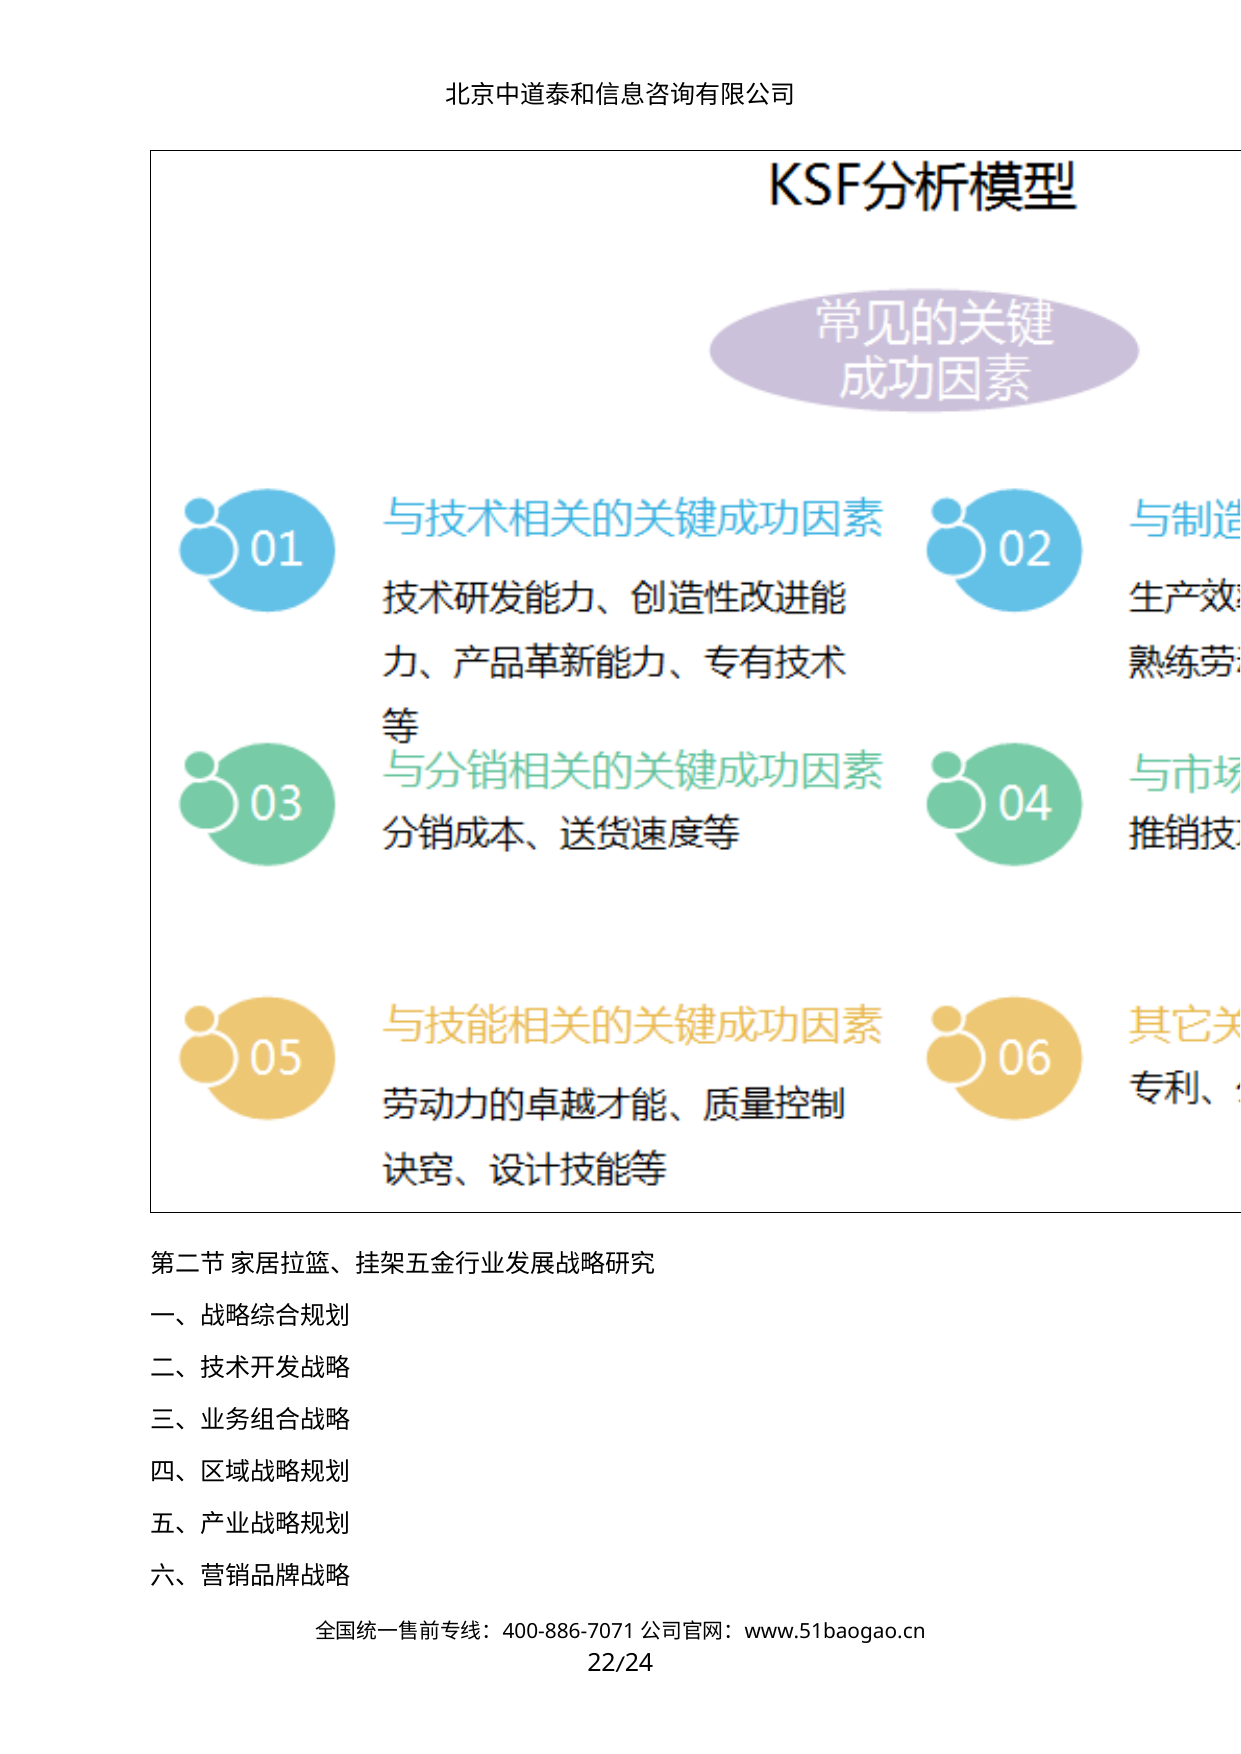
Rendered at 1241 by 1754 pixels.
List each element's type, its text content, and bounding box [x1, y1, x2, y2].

picture [151, 151, 1241, 1212]
text 第二节 家居拉篮、挂架五金行业发展战略研究 [150, 1244, 1090, 1280]
text 一、战略综合规划 [150, 1296, 1090, 1332]
text 五、产业战略规划 [150, 1503, 1090, 1539]
text 六、营销品牌战略 [150, 1555, 1090, 1591]
text 三、业务组合战略 [150, 1399, 1090, 1436]
text 二、技术开发战略 [150, 1348, 1090, 1384]
text 四、区域战略规划 [150, 1451, 1090, 1488]
